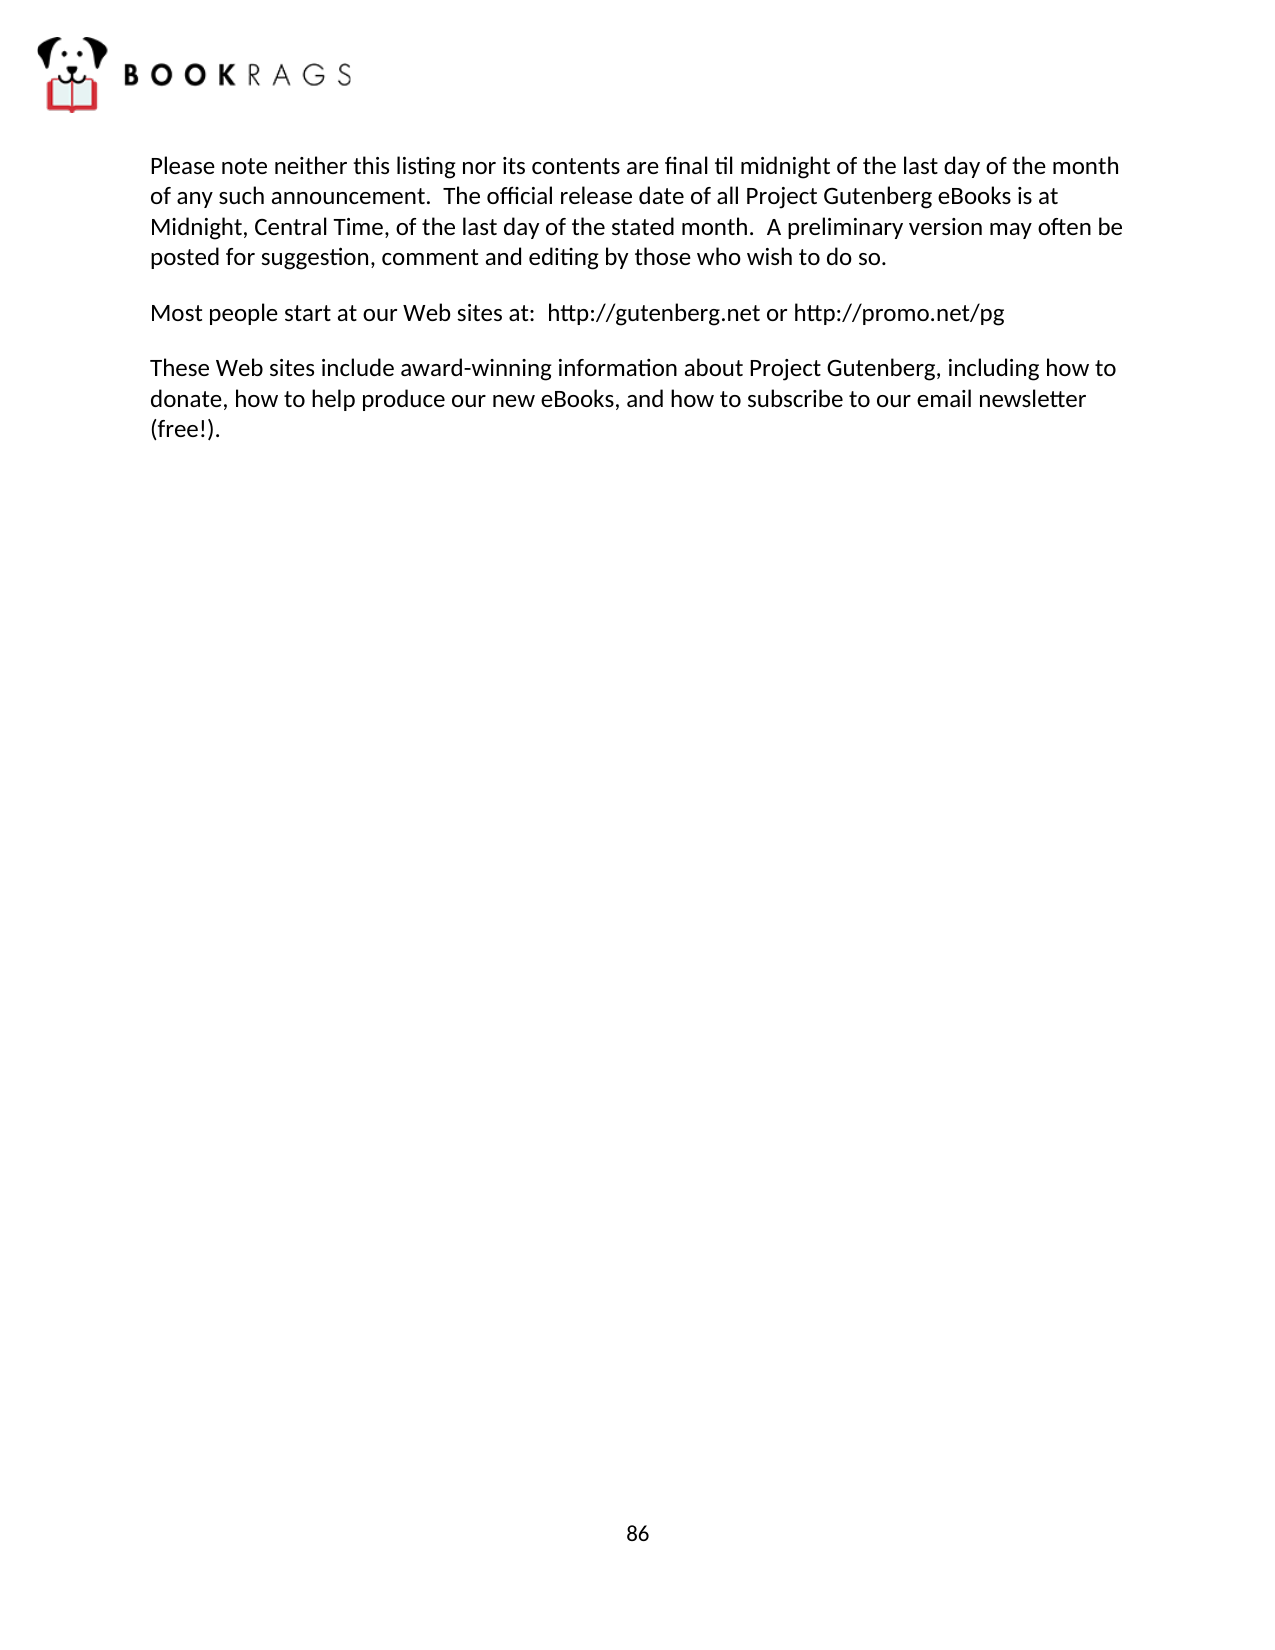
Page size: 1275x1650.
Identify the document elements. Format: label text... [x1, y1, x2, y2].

text These Web sites include award-winning information about Project Gutenberg, including how to donate, how to help produce our new eBooks, and how to subscribe to our email newsletter (free!). [150, 353, 1125, 444]
text Most people start at our Web sites at: http://gutenberg.net or http://promo.net/pg [150, 297, 1125, 328]
text Please note neither this listing nor its contents are final til midnight of the last day of the month of any such announcement. The official release date of all Project Gutenberg eBooks is at Midnight, Central Time, of the last day of the stated month. A preliminary version may often be posted for suggestion, comment and editing by those who wish to do so. [150, 150, 1125, 272]
picture [37, 37, 351, 113]
